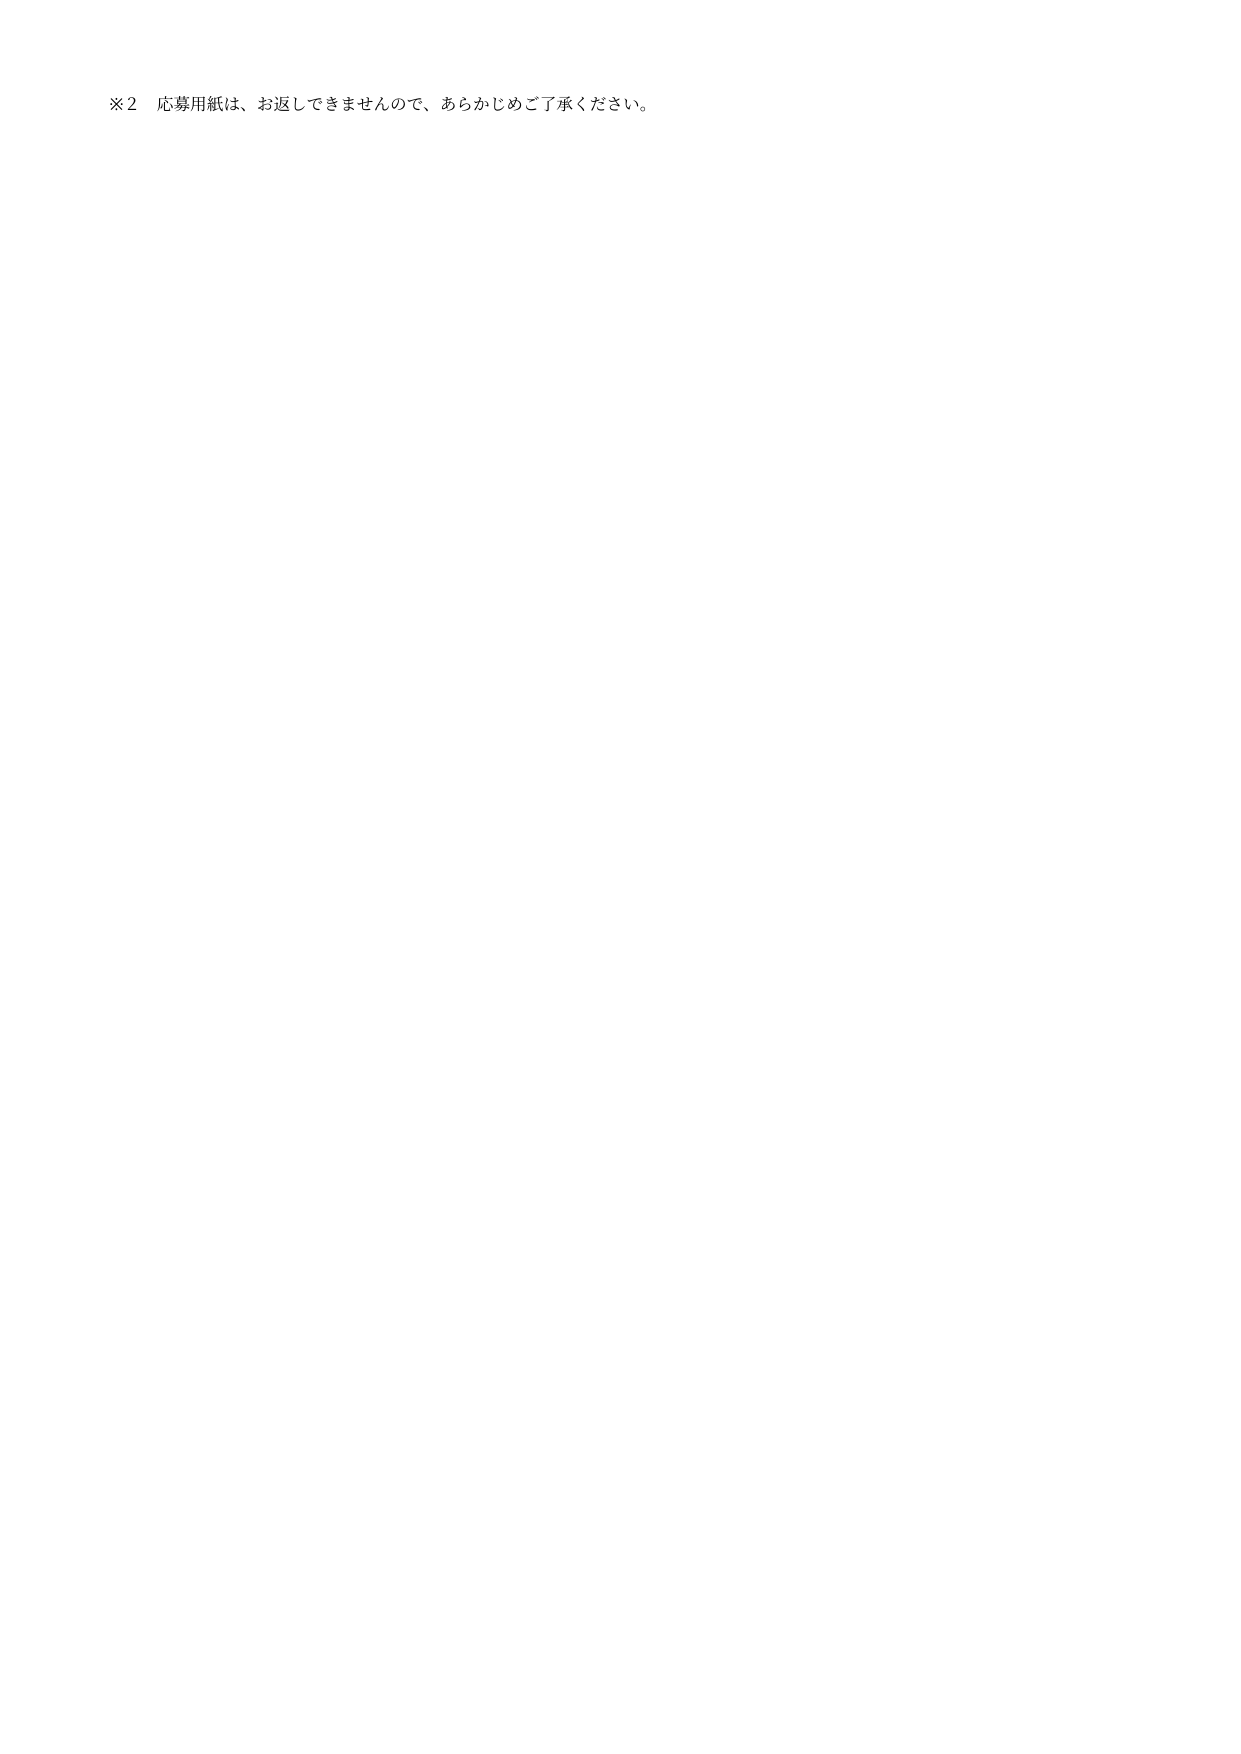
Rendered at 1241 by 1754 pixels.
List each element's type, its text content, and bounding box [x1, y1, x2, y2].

text ※２ 応募用紙は、お返しできませんので、あらかじめご了承ください。 [93, 84, 1165, 122]
